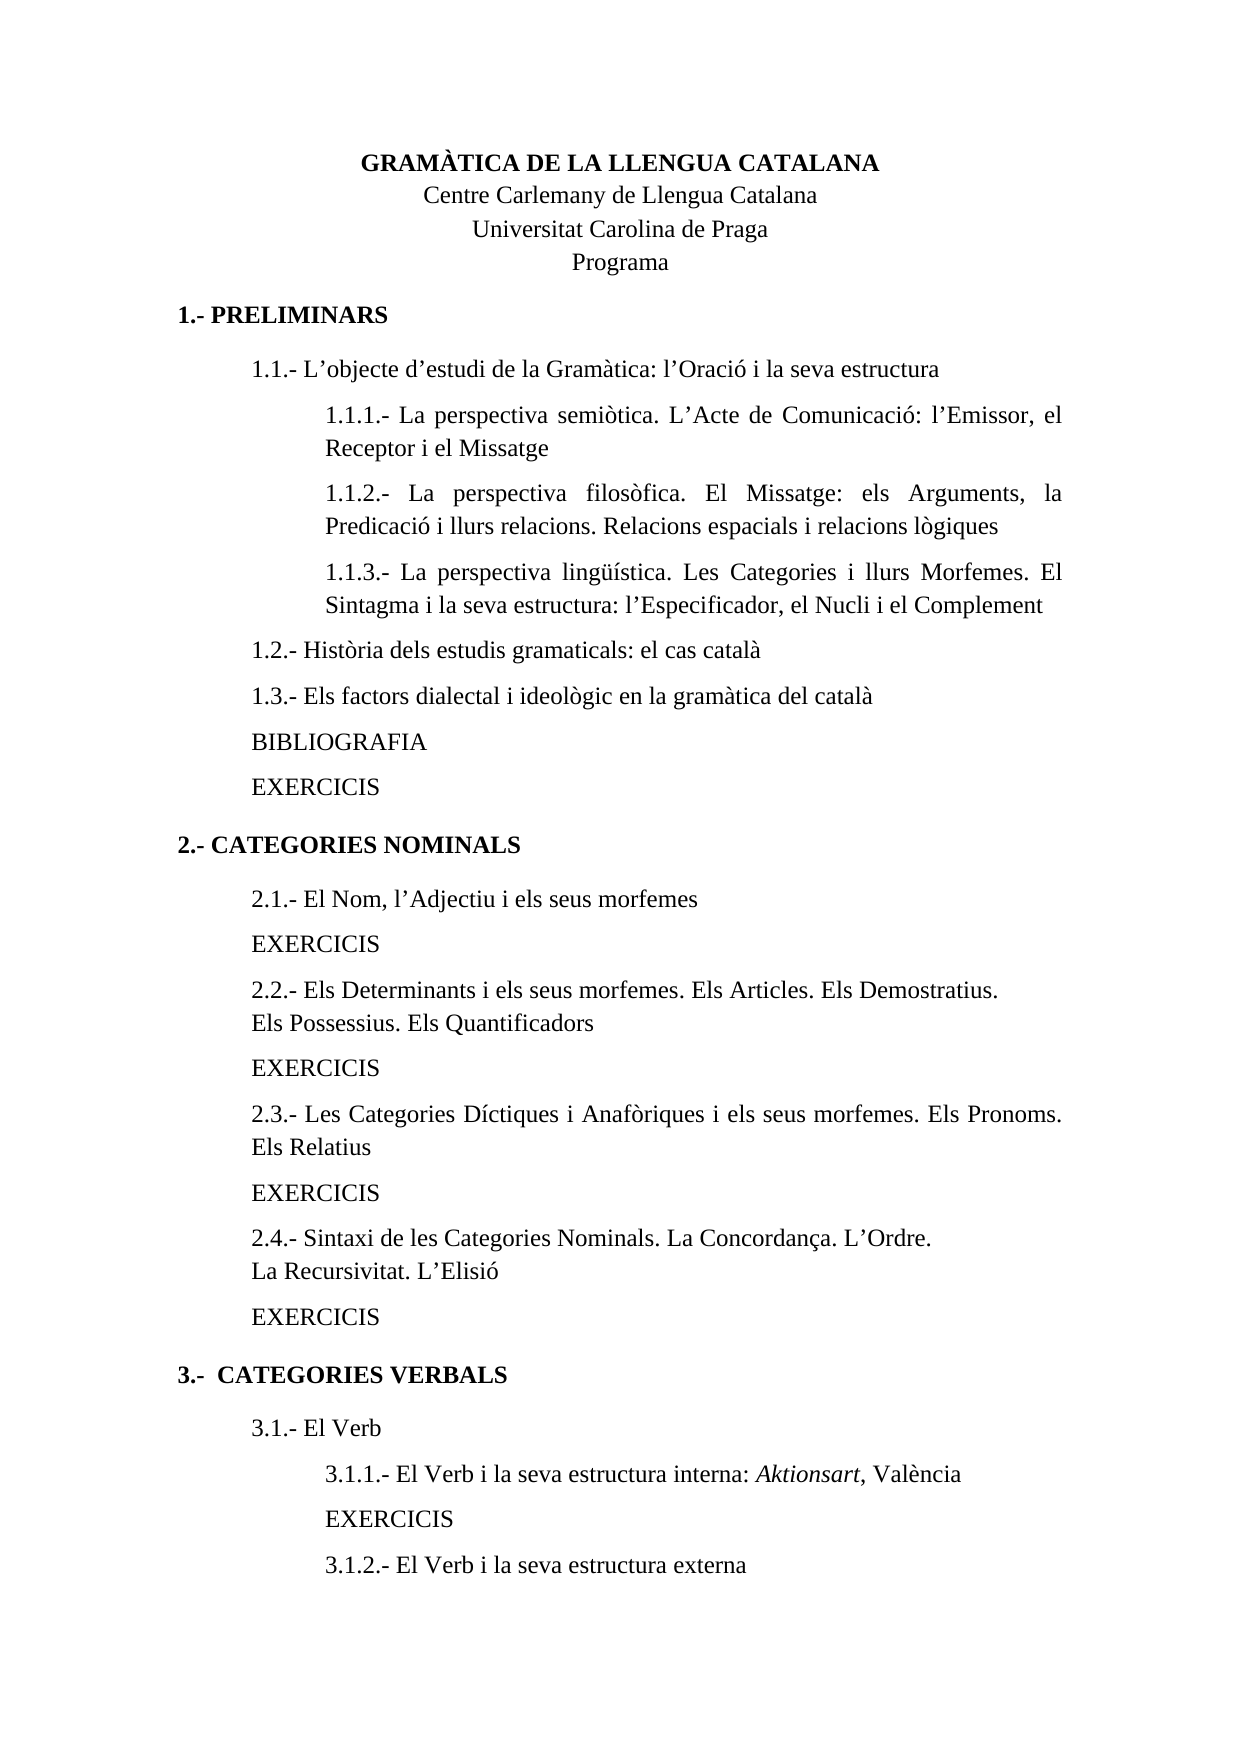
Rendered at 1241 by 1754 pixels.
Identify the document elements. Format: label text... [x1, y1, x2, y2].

text 3.1.- El Verb [177, 1413, 1063, 1442]
text BIBLIOGRAFIA [177, 727, 1063, 755]
text 2.2.- Els Determinants i els seus morfemes. Els Articles. Els Demostratius. [251, 975, 1063, 1004]
text EXERCICIS [251, 1053, 1063, 1082]
text Programa [177, 247, 1063, 275]
text 3.1.1.- El Verb i la seva estructura interna: Aktionsart, València [251, 1459, 1063, 1488]
text 3.- CATEGORIES VERBALS [177, 1360, 1063, 1388]
text 1.1.3.- La perspectiva lingüística. Les Categories i llurs Morfemes. El Sintagma i la seva estructura: l’Especificador, el Nucli i el Complement [325, 557, 1063, 619]
text 1.1.2.- La perspectiva filosòfica. El Missatge: els Arguments, la Predicació i llurs relacions. Relacions espacials i relacions lògiques [325, 478, 1063, 540]
text 1.- PRELIMINARS [177, 301, 1063, 329]
text EXERCICIS [251, 1504, 1063, 1533]
text Universitat Carolina de Praga [177, 214, 1063, 242]
text EXERCICIS [251, 1178, 1063, 1206]
text 1.1.- L’objecte d’estudi de la Gramàtica: l’Oració i la seva estructura [251, 354, 1063, 383]
text Centre Carlemany de Llengua Catalana [177, 181, 1063, 209]
text 1.3.- Els factors dialectal i ideològic en la gramàtica del català [177, 681, 1063, 710]
text La Recursivitat. L’Elisió [251, 1256, 1063, 1285]
text EXERCICIS [177, 772, 1063, 801]
text 1.2.- Història dels estudis gramaticals: el cas català [177, 636, 1063, 664]
text 3.1.2.- El Verb i la seva estructura externa [251, 1550, 1063, 1579]
text EXERCICIS [177, 929, 1063, 958]
text 2.- CATEGORIES NOMINALS [177, 830, 1063, 859]
text 2.4.- Sintaxi de les Categories Nominals. La Concordança. L’Ordre. [251, 1223, 1063, 1252]
text Els Possessius. Els Quantificadors [251, 1008, 1063, 1037]
text 1.1.1.- La perspectiva semiòtica. L’Acte de Comunicació: l’Emissor, el Receptor i el Missatge [325, 400, 1063, 462]
text 2.1.- El Nom, l’Adjectiu i els seus morfemes [177, 884, 1063, 913]
text 2.3.- Les Categories Díctiques i Anafòriques i els seus morfemes. Els Pronoms. Els Relatius [251, 1099, 1063, 1161]
text EXERCICIS [177, 1302, 1063, 1330]
text GRAMÀTICA DE LA LLENGUA CATALANA [177, 148, 1063, 176]
